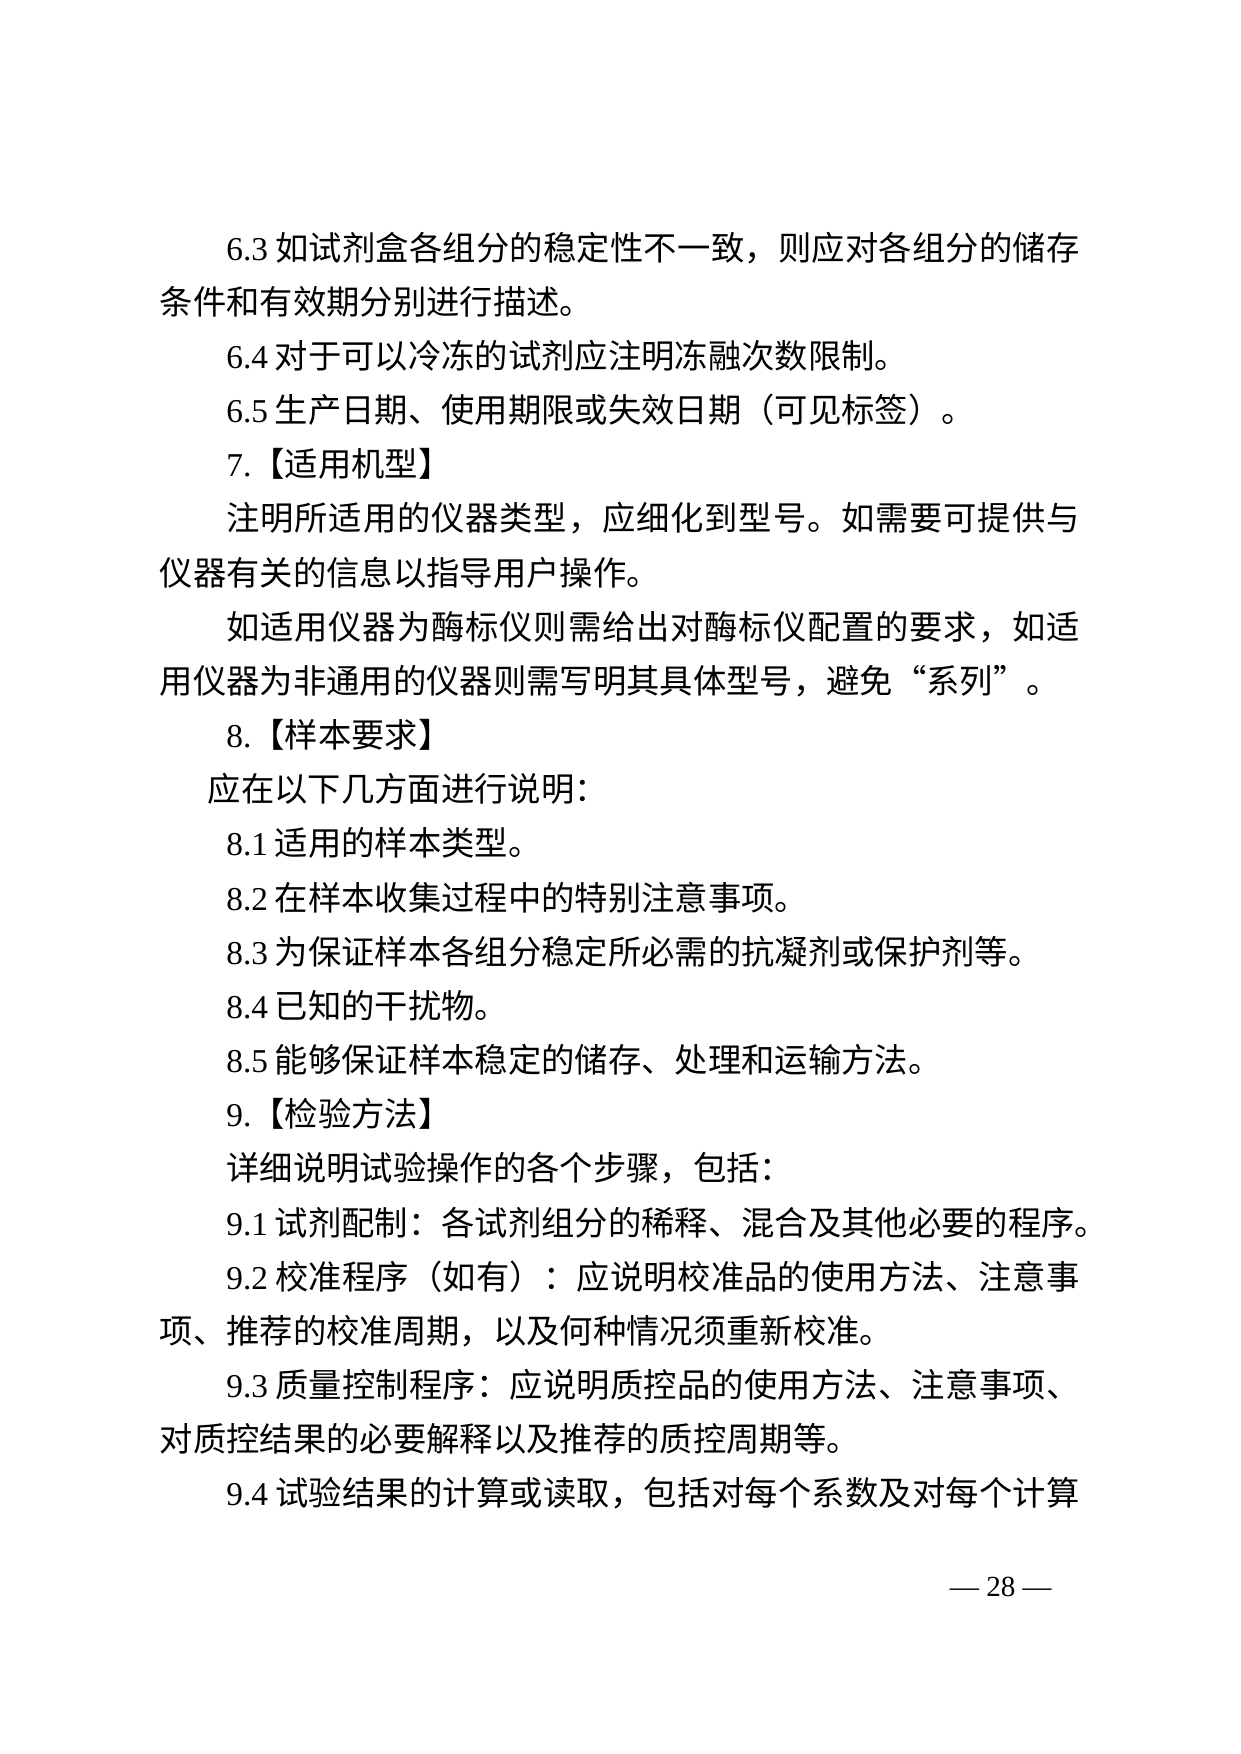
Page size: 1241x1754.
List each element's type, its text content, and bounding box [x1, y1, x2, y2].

text 应在以下几方面进行说明： [159, 758, 1081, 812]
text 注明所适用的仪器类型，应细化到型号。如需要可提供与仪器有关的信息以指导用户操作。 [159, 487, 1081, 596]
text 8.5能够保证样本稳定的储存、处理和运输方法。 [159, 1029, 1081, 1083]
text 8.【样本要求】 [159, 704, 1081, 758]
text 8.2在样本收集过程中的特别注意事项。 [159, 867, 1081, 921]
text 9.2校准程序（如有）：应说明校准品的使用方法、注意事项、推荐的校准周期，以及何种情况须重新校准。 [159, 1246, 1081, 1354]
text 6.5生产日期、使用期限或失效日期（可见标签）。 [159, 379, 1081, 433]
text 8.1适用的样本类型。 [159, 812, 1081, 867]
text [159, 1462, 1081, 1517]
text 9.1试剂配制：各试剂组分的稀释、混合及其他必要的程序。 [159, 1192, 1081, 1246]
text 6.3如试剂盒各组分的稳定性不一致，则应对各组分的储存条件和有效期分别进行描述。 [159, 217, 1081, 325]
text 7.【适用机型】 [159, 433, 1081, 487]
text 6.4对于可以冷冻的试剂应注明冻融次数限制。 [159, 325, 1081, 379]
text 详细说明试验操作的各个步骤，包括： [159, 1137, 1081, 1192]
text 8.4已知的干扰物。 [159, 975, 1081, 1029]
text 如适用仪器为酶标仪则需给出对酶标仪配置的要求，如适用仪器为非通用的仪器则需写明其具体型号，避免“系列”。 [159, 596, 1081, 704]
text 9.【检验方法】 [159, 1083, 1081, 1137]
text 8.3为保证样本各组分稳定所必需的抗凝剂或保护剂等。 [159, 921, 1081, 975]
text 9.3质量控制程序：应说明质控品的使用方法、注意事项、对质控结果的必要解释以及推荐的质控周期等。 [159, 1354, 1081, 1462]
